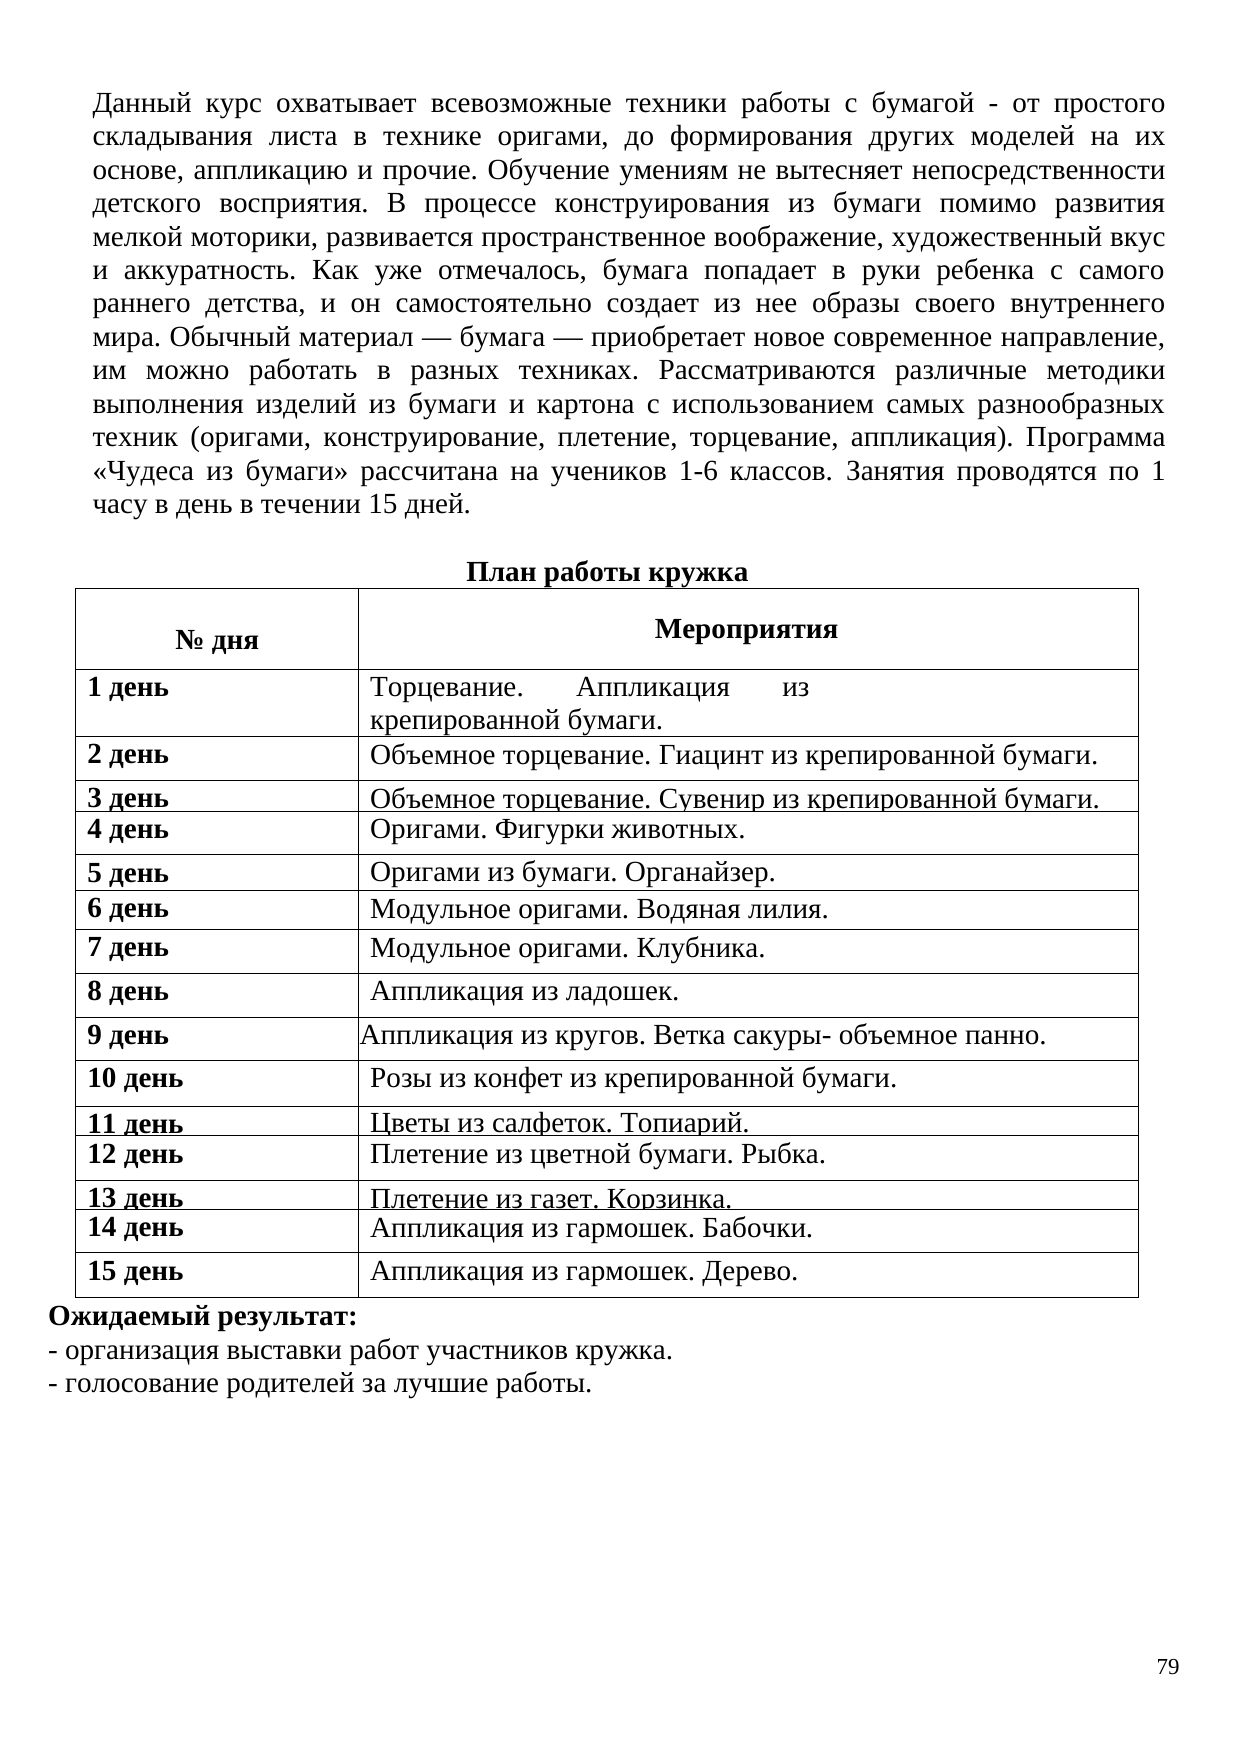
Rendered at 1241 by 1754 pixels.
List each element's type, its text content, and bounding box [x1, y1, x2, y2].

table_cell 15 день [76, 1253, 358, 1297]
table_cell 8 день [76, 974, 358, 1017]
table_cell 12 день [76, 1136, 358, 1180]
table_cell Аппликация из ладошек. [359, 974, 1138, 1017]
table_cell 4 день [76, 812, 358, 854]
table_cell Торцевание. Аппликация из крепированной бумаги. [359, 670, 1138, 736]
text - организация выставки работ участников кружка. [48, 1332, 1166, 1365]
table_cell 3 день [76, 781, 358, 811]
table_cell Объемное торцевание. Сувенир из крепированной бумаги. [359, 781, 1138, 811]
table_cell 14 день [76, 1210, 358, 1252]
table_cell Оригами. Фигурки животных. [359, 812, 1138, 854]
table_cell Аппликация из гармошек. Дерево. [359, 1253, 1138, 1297]
table_header Мероприятия [359, 589, 1138, 668]
table_cell Оригами из бумаги. Органайзер. [359, 855, 1138, 890]
table_cell Модульное оригами. Водяная лилия. [359, 891, 1138, 929]
table_cell 6 день [76, 891, 358, 929]
table_cell 11 день [76, 1107, 358, 1135]
text Данный курс охватывает всевозможные техники работы с бумагой - от простого складывания листа в технике оригами, до формирования других моделей на их основе, аппликацию и прочие. Обучение умениям не вытесняет непосредственности детского восприятия. В процессе конструирования из бумаги помимо развития мелкой моторики, развивается пространственное воображение, художественный вкус и аккуратность. Как уже отмечалось, бумага попадает в руки ребенка с самого раннего детства, и он самостоятельно создает из нее образы своего внутреннего мира. Обычный материал — бумага — приобретает новое современное направление, им можно работать в разных техниках. Рассматриваются различные методики выполнения изделий из бумаги и картона с использованием самых разнообразных техник (оригами, конструирование, плетение, торцевание, аппликация). Программа «Чудеса из бумаги» рассчитана на учеников 1-6 классов. Занятия проводятся по 1 часу в день в течении 15 дней. [92, 86, 1166, 520]
table_cell 13 день [76, 1181, 358, 1209]
table_cell Плетение из газет. Корзинка. [359, 1181, 1138, 1209]
table_cell Цветы из салфеток. Топиарий. [359, 1107, 1138, 1135]
table_cell Модульное оригами. Клубника. [359, 930, 1138, 972]
table_cell 5 день [76, 855, 358, 890]
text Ожидаемый результат: [48, 1298, 1166, 1332]
table_cell 1 день [76, 670, 358, 736]
table_cell Аппликация из кругов. Ветка сакуры- объемное панно. [359, 1018, 1138, 1060]
table_cell 2 день [76, 737, 358, 780]
text - голосование родителей за лучшие работы. [48, 1365, 1166, 1399]
table_cell 10 день [76, 1061, 358, 1106]
table_header № дня [76, 589, 358, 668]
table_cell 7 день [76, 930, 358, 972]
table_cell Объемное торцевание. Гиацинт из крепированной бумаги. [359, 737, 1138, 780]
table_cell Плетение из цветной бумаги. Рыбка. [359, 1136, 1138, 1180]
table_cell Аппликация из гармошек. Бабочки. [359, 1210, 1138, 1252]
table_cell 9 день [76, 1018, 358, 1060]
table_cell Розы из конфет из крепированной бумаги. [359, 1061, 1138, 1106]
text План работы кружка [48, 554, 1166, 587]
